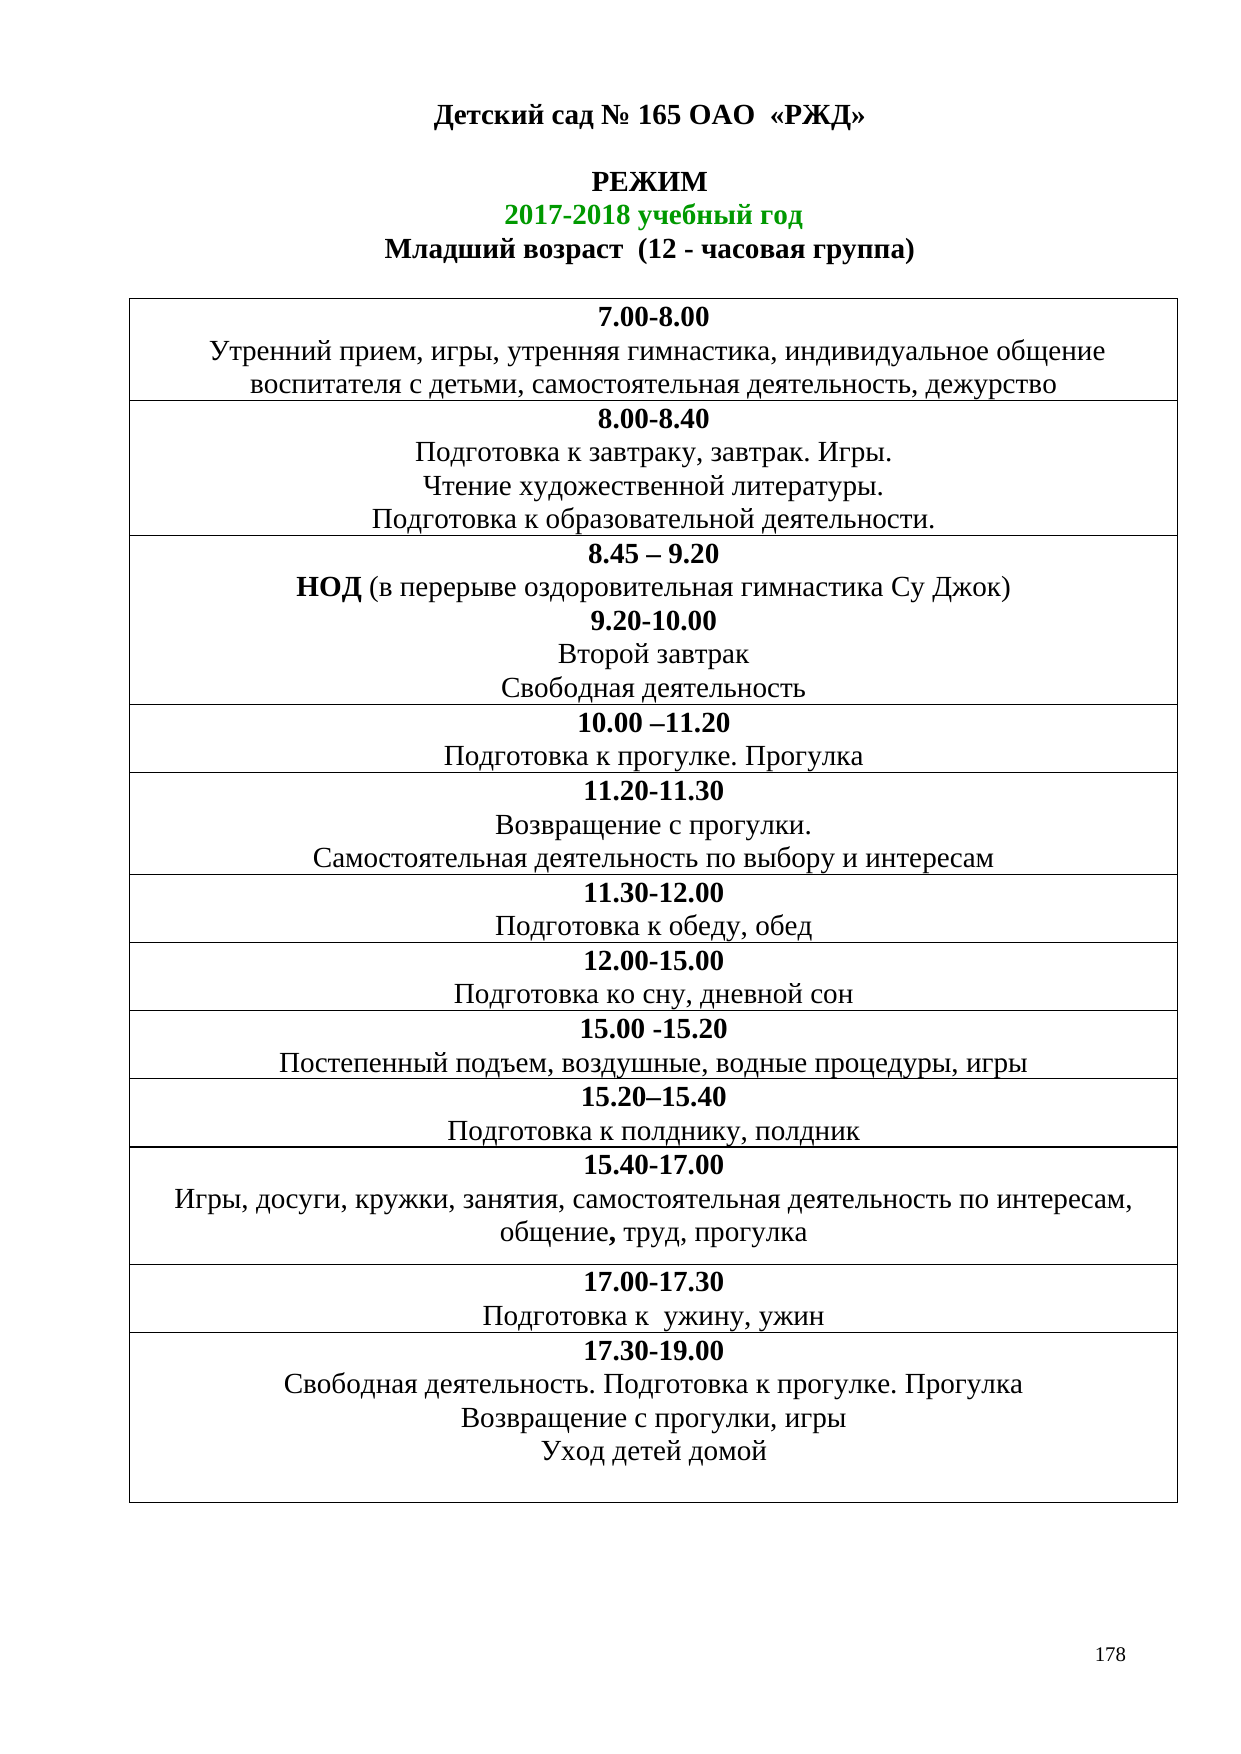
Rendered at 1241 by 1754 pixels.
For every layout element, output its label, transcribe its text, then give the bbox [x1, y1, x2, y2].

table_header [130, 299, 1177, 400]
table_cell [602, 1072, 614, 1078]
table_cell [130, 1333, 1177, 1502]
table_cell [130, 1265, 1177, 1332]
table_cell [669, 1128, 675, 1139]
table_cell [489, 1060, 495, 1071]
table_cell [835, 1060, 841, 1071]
text Детский сад № 165 ОАО «РЖД» [174, 97, 1126, 130]
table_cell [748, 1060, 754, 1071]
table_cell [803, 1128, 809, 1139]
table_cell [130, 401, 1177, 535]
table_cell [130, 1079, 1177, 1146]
text 2017-2018 учебный год [174, 197, 1126, 231]
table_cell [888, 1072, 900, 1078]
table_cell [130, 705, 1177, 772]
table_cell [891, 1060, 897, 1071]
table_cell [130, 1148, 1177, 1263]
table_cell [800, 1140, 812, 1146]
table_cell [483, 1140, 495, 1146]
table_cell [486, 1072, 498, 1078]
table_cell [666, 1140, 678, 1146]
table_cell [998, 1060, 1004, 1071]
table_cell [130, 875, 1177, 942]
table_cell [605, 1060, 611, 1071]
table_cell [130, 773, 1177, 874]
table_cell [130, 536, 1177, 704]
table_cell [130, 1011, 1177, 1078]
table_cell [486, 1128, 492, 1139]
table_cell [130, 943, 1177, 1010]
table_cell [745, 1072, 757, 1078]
text РЕЖИМ [174, 164, 1126, 197]
text Младший возраст (12 - часовая группа) [174, 231, 1126, 264]
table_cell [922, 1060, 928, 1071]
